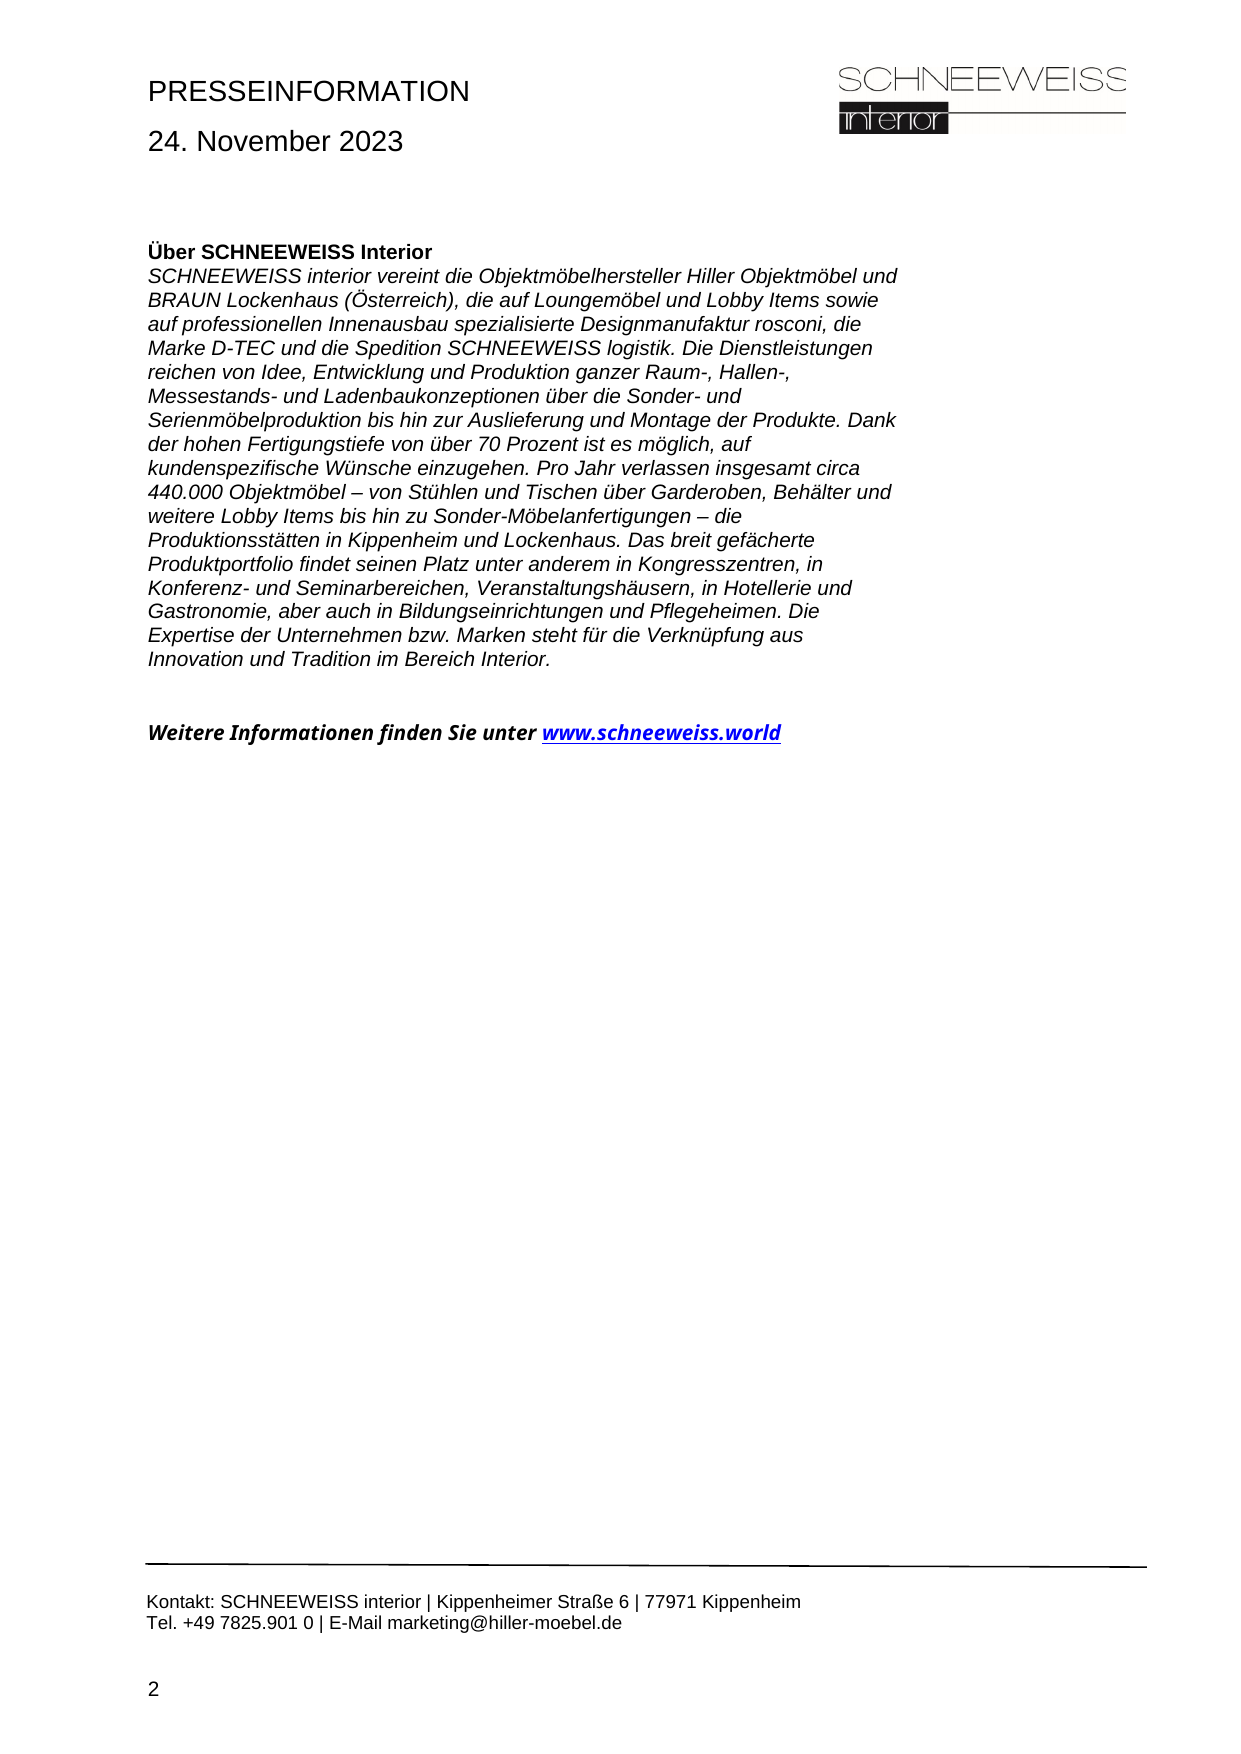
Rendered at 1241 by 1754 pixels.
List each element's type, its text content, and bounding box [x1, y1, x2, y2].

text SCHNEEWEISS interior vereint die Objektmöbelhersteller Hiller Objektmöbel und BRAUN Lockenhaus (Österreich), die auf Loungemöbel und Lobby Items sowie auf professionellen Innenausbau spezialisierte Designmanufaktur rosconi, die Marke D-TEC und die Spedition SCHNEEWEISS logistik. Die Dienstleistungen reichen von Idee, Entwicklung und Produktion ganzer Raum-, Hallen-, Messestands- und Ladenbaukonzeptionen über die Sonder- und Serienmöbelproduktion bis hin zur Auslieferung und Montage der Produkte. Dank der hohen Fertigungstiefe von über 70 Prozent ist es möglich, auf kundenspezifische Wünsche einzugehen. Pro Jahr verlassen insgesamt circa 440.000 Objektmöbel – von Stühlen und Tischen über Garderoben, Behälter und weitere Lobby Items bis hin zu Sonder-Möbelanfertigungen – die Produktionsstätten in Kippenheim und Lockenhaus. Das breit gefächerte Produktportfolio findet seinen Platz unter anderem in Kongresszentren, in Konferenz- und Seminarbereichen, Veranstaltungshäusern, in Hotellerie und Gastronomie, aber auch in Bildungseinrichtungen und Pflegeheimen. Die Expertise der Unternehmen bzw. Marken steht für die Verknüpfung aus Innovation und Tradition im Bereich Interior. [148, 264, 901, 671]
text Über SCHNEEWEISS Interior [148, 240, 901, 264]
picture [838, 67, 1126, 133]
text Weitere Informationen finden Sie unter www.schneeweiss.world [148, 718, 901, 747]
